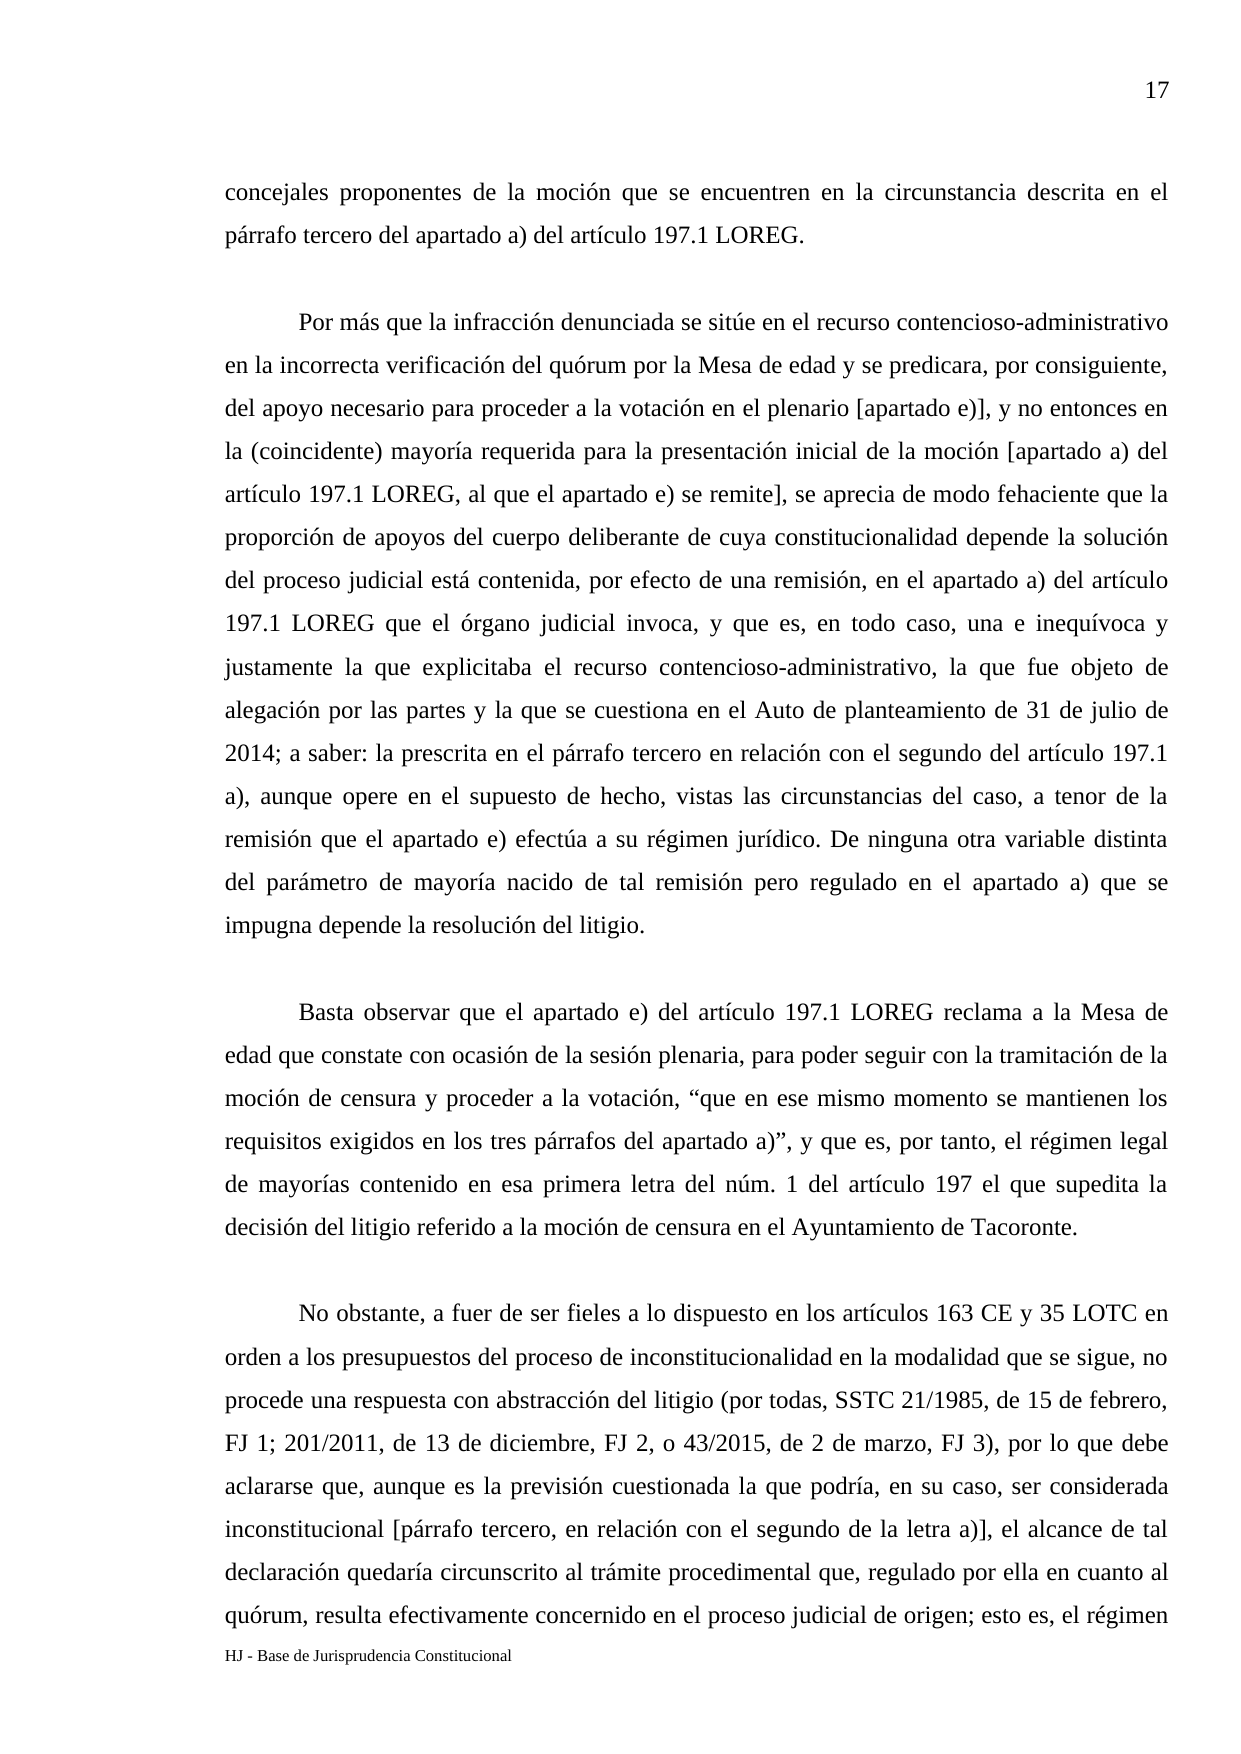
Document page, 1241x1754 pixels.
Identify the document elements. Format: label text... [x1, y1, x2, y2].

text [224, 1298, 1169, 1629]
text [224, 177, 1169, 249]
text Basta observar que el apartado e) del artículo 197.1 LOREG reclama a la Mesa de edad que constate con ocasión de la sesión plenaria, para poder seguir con la tramitación de la moción de censura y proceder a la votación, “que en ese mismo momento se mantienen los requisitos exigidos en los tres párrafos del apartado a)”, y que es, por tanto, el régimen legal de mayorías contenido en esa primera letra del núm. 1 del artículo 197 el que supedita la decisión del litigio referido a la moción de censura en el Ayuntamiento de Tacoronte. [224, 997, 1169, 1241]
text Por más que la infracción denunciada se sitúe en el recurso contencioso-administrativo en la incorrecta verificación del quórum por la Mesa de edad y se predicara, por consiguiente, del apoyo necesario para proceder a la votación en el plenario [apartado e)], y no entonces en la (coincidente) mayoría requerida para la presentación inicial de la moción [apartado a) del artículo 197.1 LOREG, al que el apartado e) se remite], se aprecia de modo fehaciente que la proporción de apoyos del cuerpo deliberante de cuya constitucionalidad depende la solución del proceso judicial está contenida, por efecto de una remisión, en el apartado a) del artículo 197.1 LOREG que el órgano judicial invoca, y que es, en todo caso, una e inequívoca y justamente la que explicitaba el recurso contencioso-administrativo, la que fue objeto de alegación por las partes y la que se cuestiona en el Auto de planteamiento de 31 de julio de 2014; a saber: la prescrita en el párrafo tercero en relación con el segundo del artículo 197.1 a), aunque opere en el supuesto de hecho, vistas las circunstancias del caso, a tenor de la remisión que el apartado e) efectúa a su régimen jurídico. De ninguna otra variable distinta del parámetro de mayoría nacido de tal remisión pero regulado en el apartado a) que se impugna depende la resolución del litigio. [224, 307, 1169, 939]
